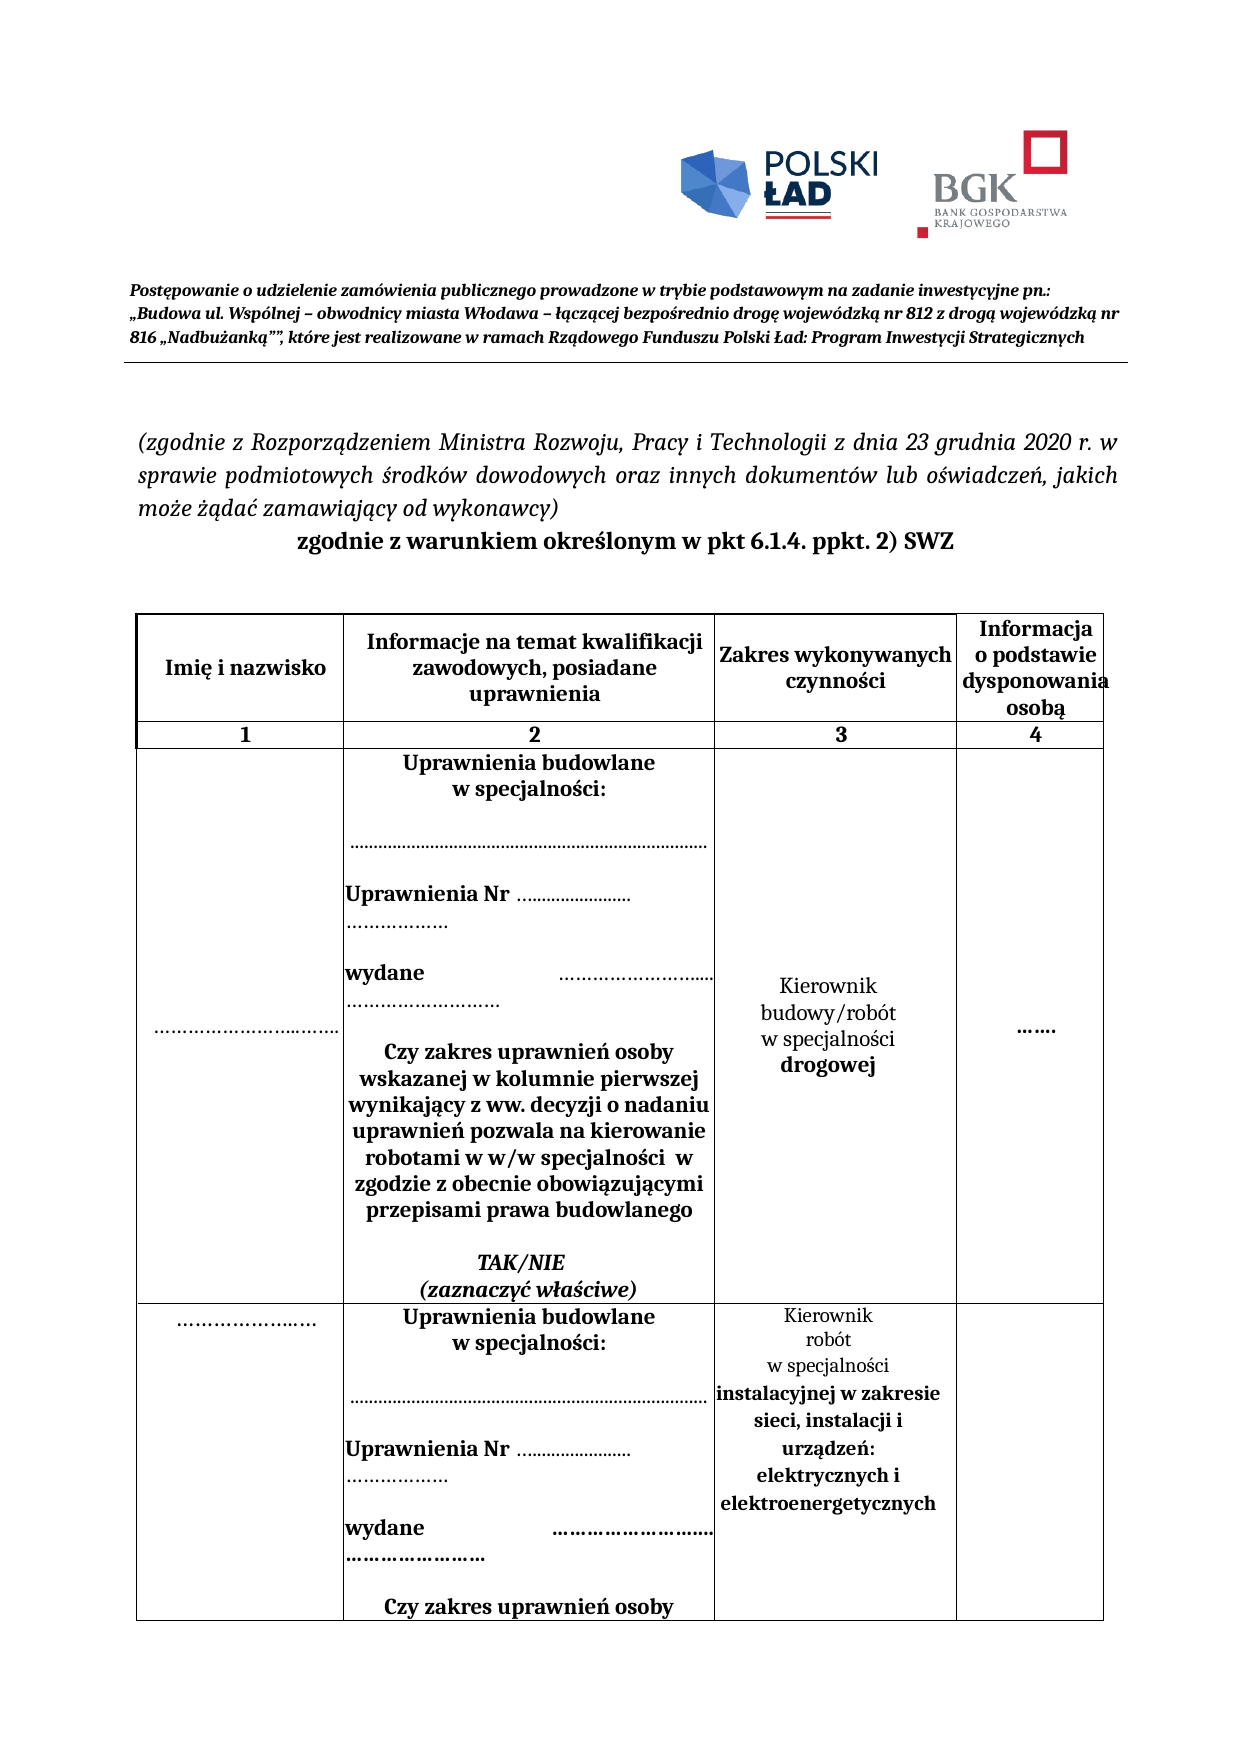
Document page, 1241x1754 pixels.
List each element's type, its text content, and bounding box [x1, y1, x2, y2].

table_cell 2 [344, 722, 714, 748]
table_header Informacje na temat kwalifikacji zawodowych, posiadane uprawnienia [344, 615, 714, 721]
text zgodnie z warunkiem określonym w pkt 6.1.4. ppkt. 2) SWZ [118, 527, 1133, 556]
table_cell Uprawnienia budowlane w specjalności: ............................................................................ Uprawnienia Nr ….....................……………… wydane ……………………....……………………… Czy zakres uprawnień osoby wskazanej w kolumnie pierwszej wynikający z ww. decyzji o nadaniu uprawnień pozwala na kierowanie robotami w w/w specjalności w zgodzie z obecnie obowiązującymi przepisami prawa budowlanego TAK/NIE (zaznaczyć właściwe) [344, 749, 714, 1303]
table_cell Kierownik robót w specjalności instalacyjnej w zakresie sieci, instalacji i urządzeń: elektrycznych i elektroenergetycznych [715, 1304, 956, 1620]
picture [670, 118, 1088, 248]
table_header Informacja o podstawie dysponowania osobą [957, 614, 1103, 721]
table_header Imię i nazwisko [138, 615, 343, 721]
table_header Zakres wykonywanych czynności [715, 615, 956, 721]
text (zgodnie z Rozporządzeniem Ministra Rozwoju, Pracy i Technologii z dnia 23 grudnia 2020 r. w sprawie podmiotowych środków dowodowych oraz innych dokumentów lub oświadczeń, jakich może żądać zamawiający od wykonawcy) [137, 428, 1122, 523]
table_cell 3 [715, 722, 956, 748]
table_cell ……………………..……. [137, 749, 343, 1303]
table_cell [957, 1304, 1103, 1620]
table_cell ……. [957, 749, 1103, 1303]
table_cell Kierownik budowy/robót w specjalności drogowej [715, 749, 956, 1303]
table_cell 4 [957, 722, 1103, 748]
table_cell ………………..… [137, 1303, 343, 1620]
table_cell 1 [138, 722, 343, 748]
